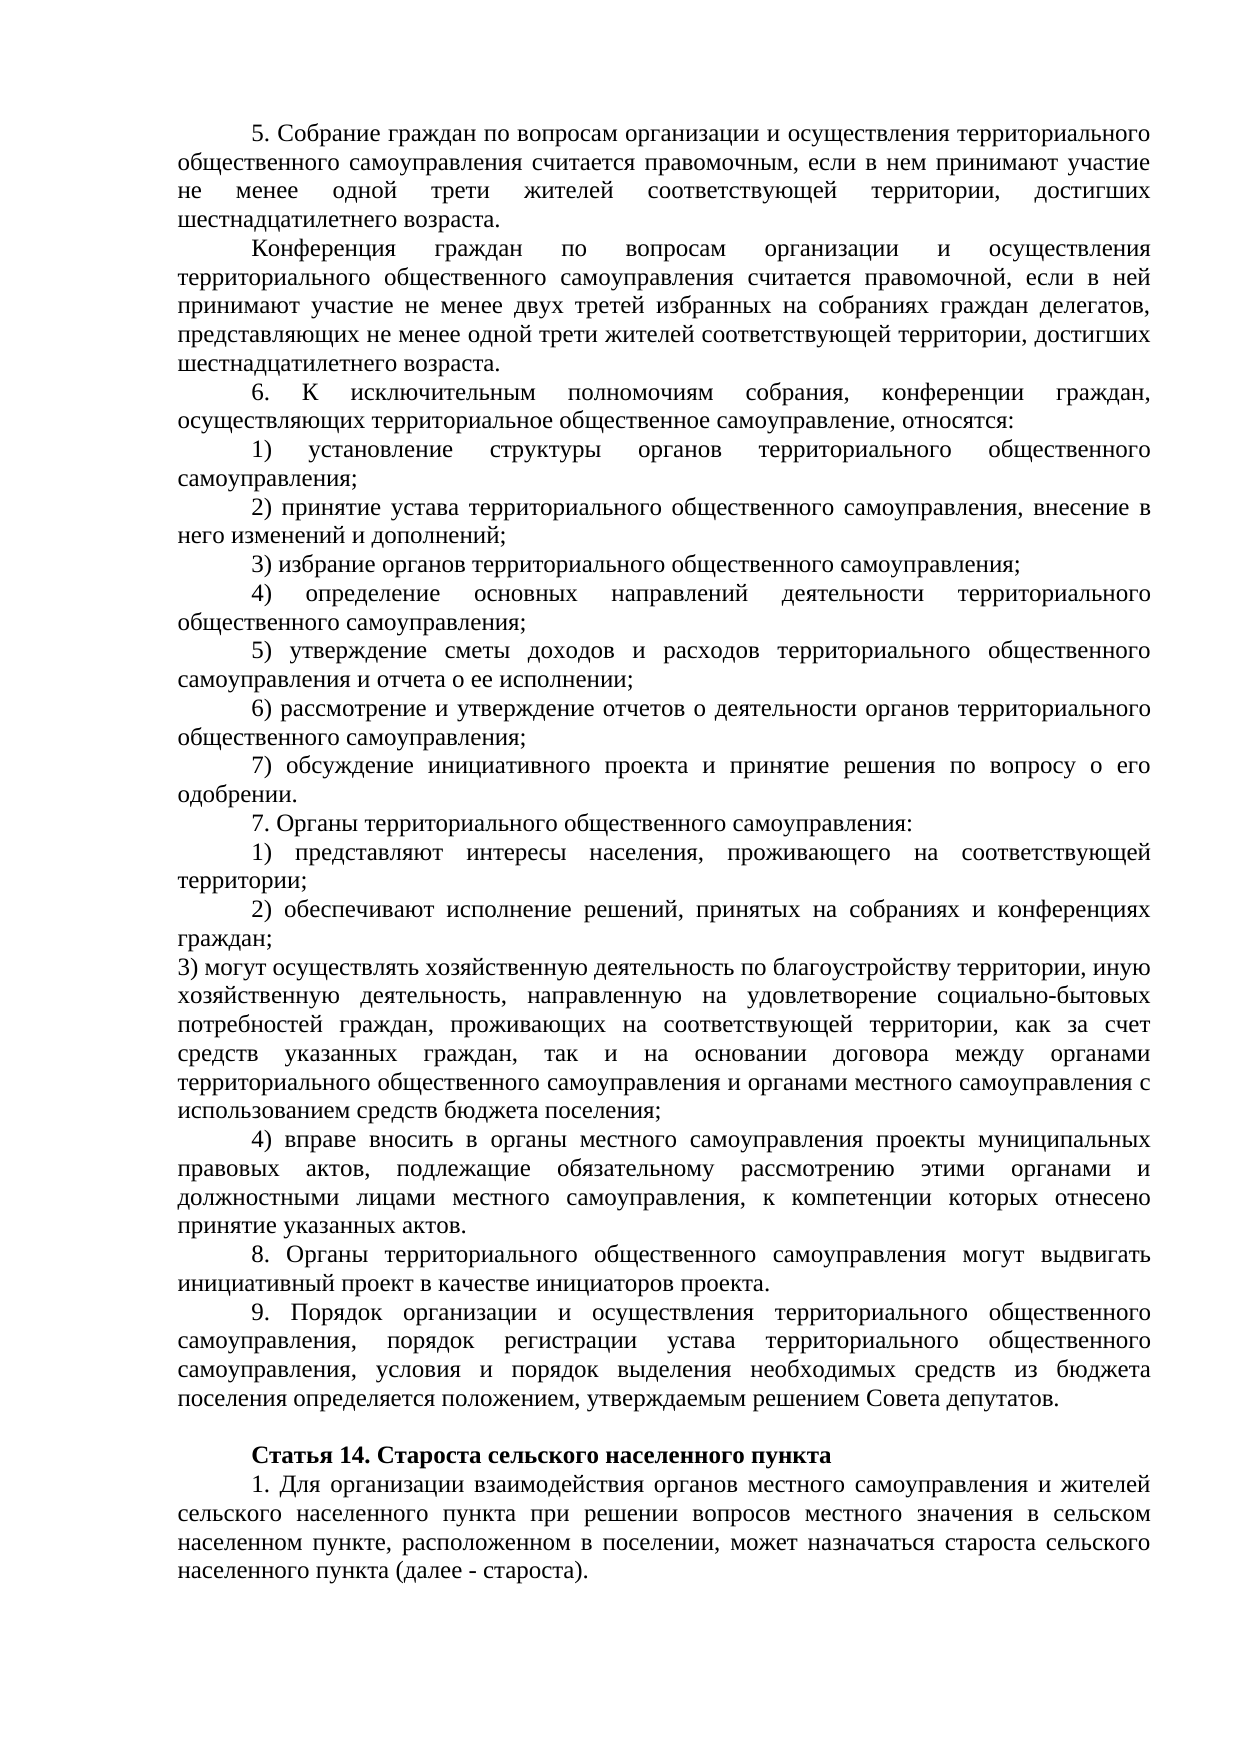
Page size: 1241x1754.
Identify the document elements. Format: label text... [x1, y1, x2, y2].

text 8. Органы территориального общественного самоуправления могут выдвигать инициативный проект в качестве инициаторов проекта. [177, 1239, 1152, 1297]
text 5) утверждение сметы доходов и расходов территориального общественного самоуправления и отчета о ее исполнении; [177, 636, 1152, 693]
text 3) избрание органов территориального общественного самоуправления; [177, 549, 1152, 578]
text 4) определение основных направлений деятельности территориального общественного самоуправления; [177, 578, 1152, 636]
text 2) обеспечивают исполнение решений, принятых на собраниях и конференциях граждан; [177, 894, 1152, 952]
text 7. Органы территориального общественного самоуправления: [177, 808, 1152, 837]
text 7) обсуждение инициативного проекта и принятие решения по вопросу о его одобрении. [177, 751, 1152, 808]
text 3) могут осуществлять хозяйственную деятельность по благоустройству территории, иную хозяйственную деятельность, направленную на удовлетворение социально-бытовых потребностей граждан, проживающих на соответствующей территории, как за счет средств указанных граждан, так и на основании договора между органами территориального общественного самоуправления и органами местного самоуправления с использованием средств бюджета поселения; [177, 952, 1152, 1124]
text Статья 14. Староста сельского населенного пункта [177, 1441, 1152, 1469]
text 4) вправе вносить в органы местного самоуправления проекты муниципальных правовых актов, подлежащие обязательному рассмотрению этими органами и должностными лицами местного самоуправления, к компетенции которых отнесено принятие указанных актов. [177, 1124, 1152, 1239]
text 1) представляют интересы населения, проживающего на соответствующей территории; [177, 837, 1152, 894]
text 5. Собрание граждан по вопросам организации и осуществления территориального общественного самоуправления считается правомочным, если в нем принимают участие не менее одной трети жителей соответствующей территории, достигших шестнадцатилетнего возраста. [177, 118, 1152, 233]
text 2) принятие устава территориального общественного самоуправления, внесение в него изменений и дополнений; [177, 492, 1152, 549]
text 9. Порядок организации и осуществления территориального общественного самоуправления, порядок регистрации устава территориального общественного самоуправления, условия и порядок выделения необходимых средств из бюджета поселения определяется положением, утверждаемым решением Совета депутатов. [177, 1297, 1152, 1412]
text 6) рассмотрение и утверждение отчетов о деятельности органов территориального общественного самоуправления; [177, 693, 1152, 751]
text 1. Для организации взаимодействия органов местного самоуправления и жителей сельского населенного пункта при решении вопросов местного значения в сельском населенном пункте, расположенном в поселении, может назначаться староста сельского населенного пункта (далее - староста). [177, 1469, 1152, 1584]
text Конференция граждан по вопросам организации и осуществления территориального общественного самоуправления считается правомочной, если в ней принимают участие не менее двух третей избранных на собраниях граждан делегатов, представляющих не менее одной трети жителей соответствующей территории, достигших шестнадцатилетнего возраста. [177, 233, 1152, 377]
text 6. К исключительным полномочиям собрания, конференции граждан, осуществляющих территориальное общественное самоуправление, относятся: [177, 377, 1152, 434]
text 1) установление структуры органов территориального общественного самоуправления; [177, 434, 1152, 492]
